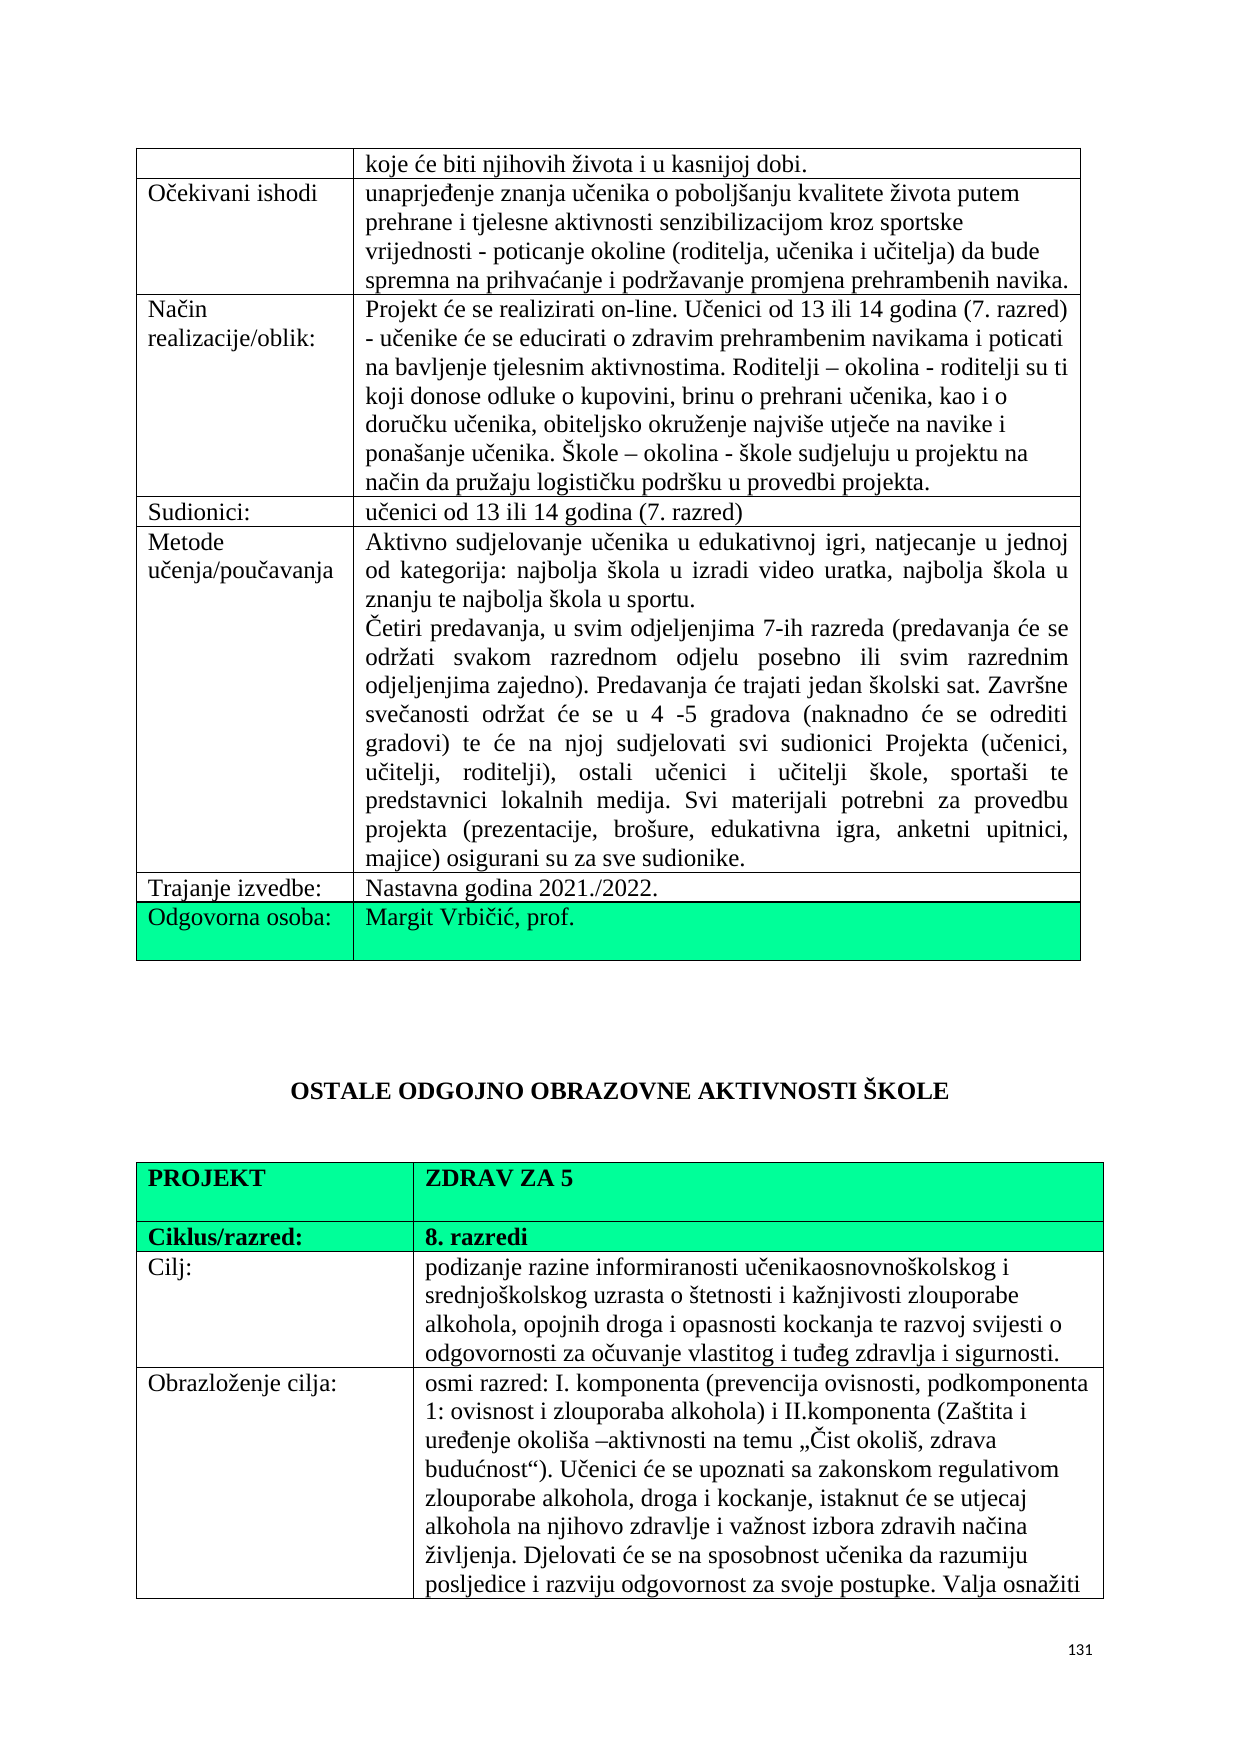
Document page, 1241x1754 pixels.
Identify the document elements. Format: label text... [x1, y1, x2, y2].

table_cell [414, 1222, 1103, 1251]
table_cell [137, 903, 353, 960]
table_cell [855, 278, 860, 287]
text OSTALE ODGOJNO OBRAZOVNE AKTIVNOSTI ŠKOLE [148, 1076, 1093, 1105]
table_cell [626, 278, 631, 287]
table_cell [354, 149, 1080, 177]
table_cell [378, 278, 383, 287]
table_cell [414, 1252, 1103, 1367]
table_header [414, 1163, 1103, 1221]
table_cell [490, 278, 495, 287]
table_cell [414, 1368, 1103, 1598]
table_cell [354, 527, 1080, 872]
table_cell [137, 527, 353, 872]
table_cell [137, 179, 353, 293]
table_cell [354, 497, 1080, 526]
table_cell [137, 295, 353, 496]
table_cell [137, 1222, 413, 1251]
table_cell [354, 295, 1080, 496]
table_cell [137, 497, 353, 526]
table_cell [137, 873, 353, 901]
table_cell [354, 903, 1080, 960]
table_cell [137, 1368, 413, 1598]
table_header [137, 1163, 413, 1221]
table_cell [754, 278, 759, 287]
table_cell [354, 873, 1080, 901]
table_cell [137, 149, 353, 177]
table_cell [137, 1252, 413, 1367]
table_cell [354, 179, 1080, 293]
